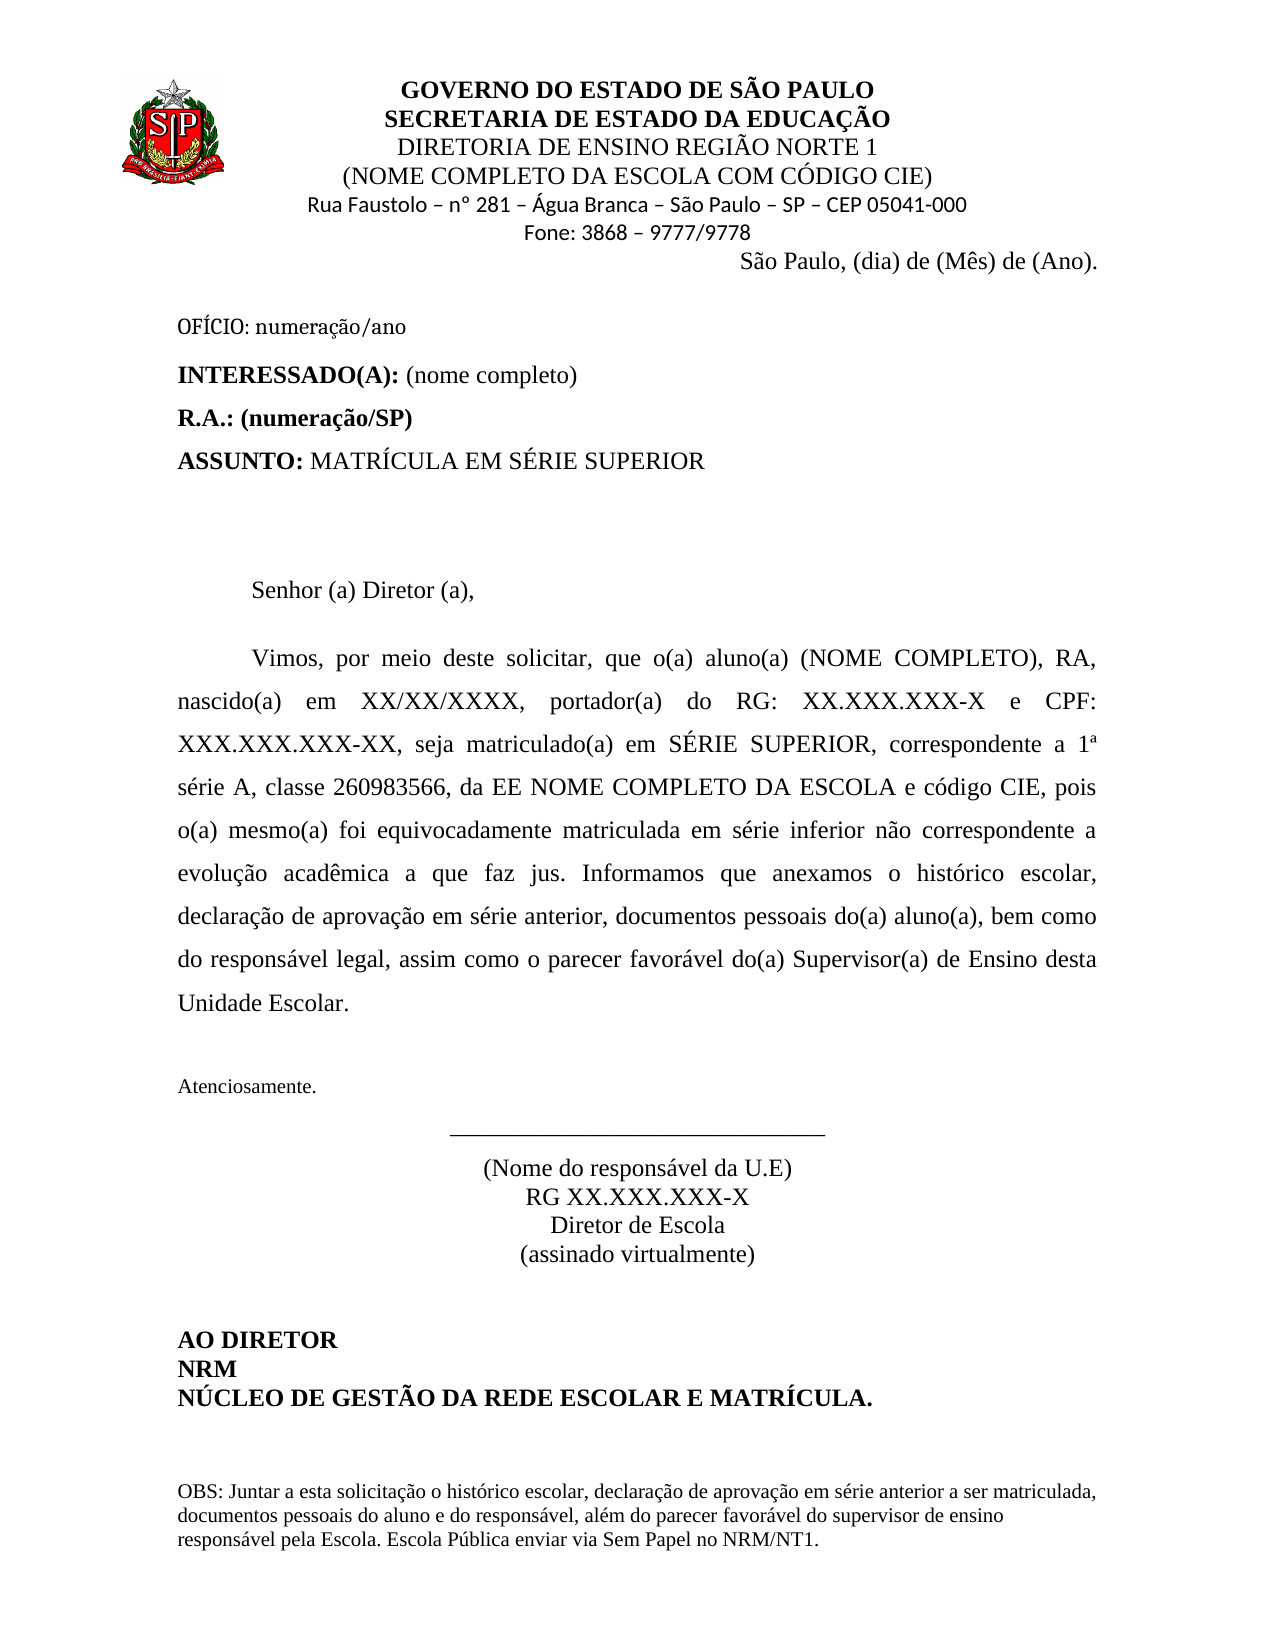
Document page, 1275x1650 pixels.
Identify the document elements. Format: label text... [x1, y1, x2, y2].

text R.A.: (numeração/SP) [177, 403, 1098, 432]
text NÚCLEO DE GESTÃO DA REDE ESCOLAR E MATRÍCULA. [177, 1383, 1098, 1412]
text RG XX.XXX.XXX-X [177, 1182, 1098, 1211]
subtitle OFÍCIO: numeração/ano [177, 314, 1098, 341]
text ASSUNTO: MATRÍCULA EM SÉRIE SUPERIOR [177, 446, 1098, 475]
text NRM [177, 1354, 1098, 1383]
subtitle Senhor (a) Diretor (a), [177, 576, 1098, 604]
text Atenciosamente. [177, 1074, 1098, 1098]
picture [121, 75, 224, 186]
text ______________________________ [177, 1110, 1098, 1139]
text Diretor de Escola [177, 1211, 1098, 1239]
text (Nome do responsável da U.E) [177, 1153, 1098, 1182]
text Vimos, por meio deste solicitar, que o(a) aluno(a) (NOME COMPLETO), RA, nascido(a) em XX/XX/XXXX, portador(a) do RG: XX.XXX.XXX-X e CPF: XXX.XXX.XXX-XX, seja matriculado(a) em SÉRIE SUPERIOR, correspondente a 1ª série A, classe 260983566, da EE NOME COMPLETO DA ESCOLA e código CIE, pois o(a) mesmo(a) foi equivocadamente matriculada em série inferior não correspondente a evolução acadêmica a que faz jus. Informamos que anexamos o histórico escolar, declaração de aprovação em série anterior, documentos pessoais do(a) aluno(a), bem como do responsável legal, assim como o parecer favorável do(a) Supervisor(a) de Ensino desta Unidade Escolar. [177, 643, 1098, 1016]
text INTERESSADO(A): (nome completo) [177, 360, 1098, 389]
text (assinado virtualmente) [177, 1239, 1098, 1268]
text AO DIRETOR [177, 1326, 1098, 1354]
text São Paulo, (dia) de (Mês) de (Ano). [177, 246, 1098, 275]
